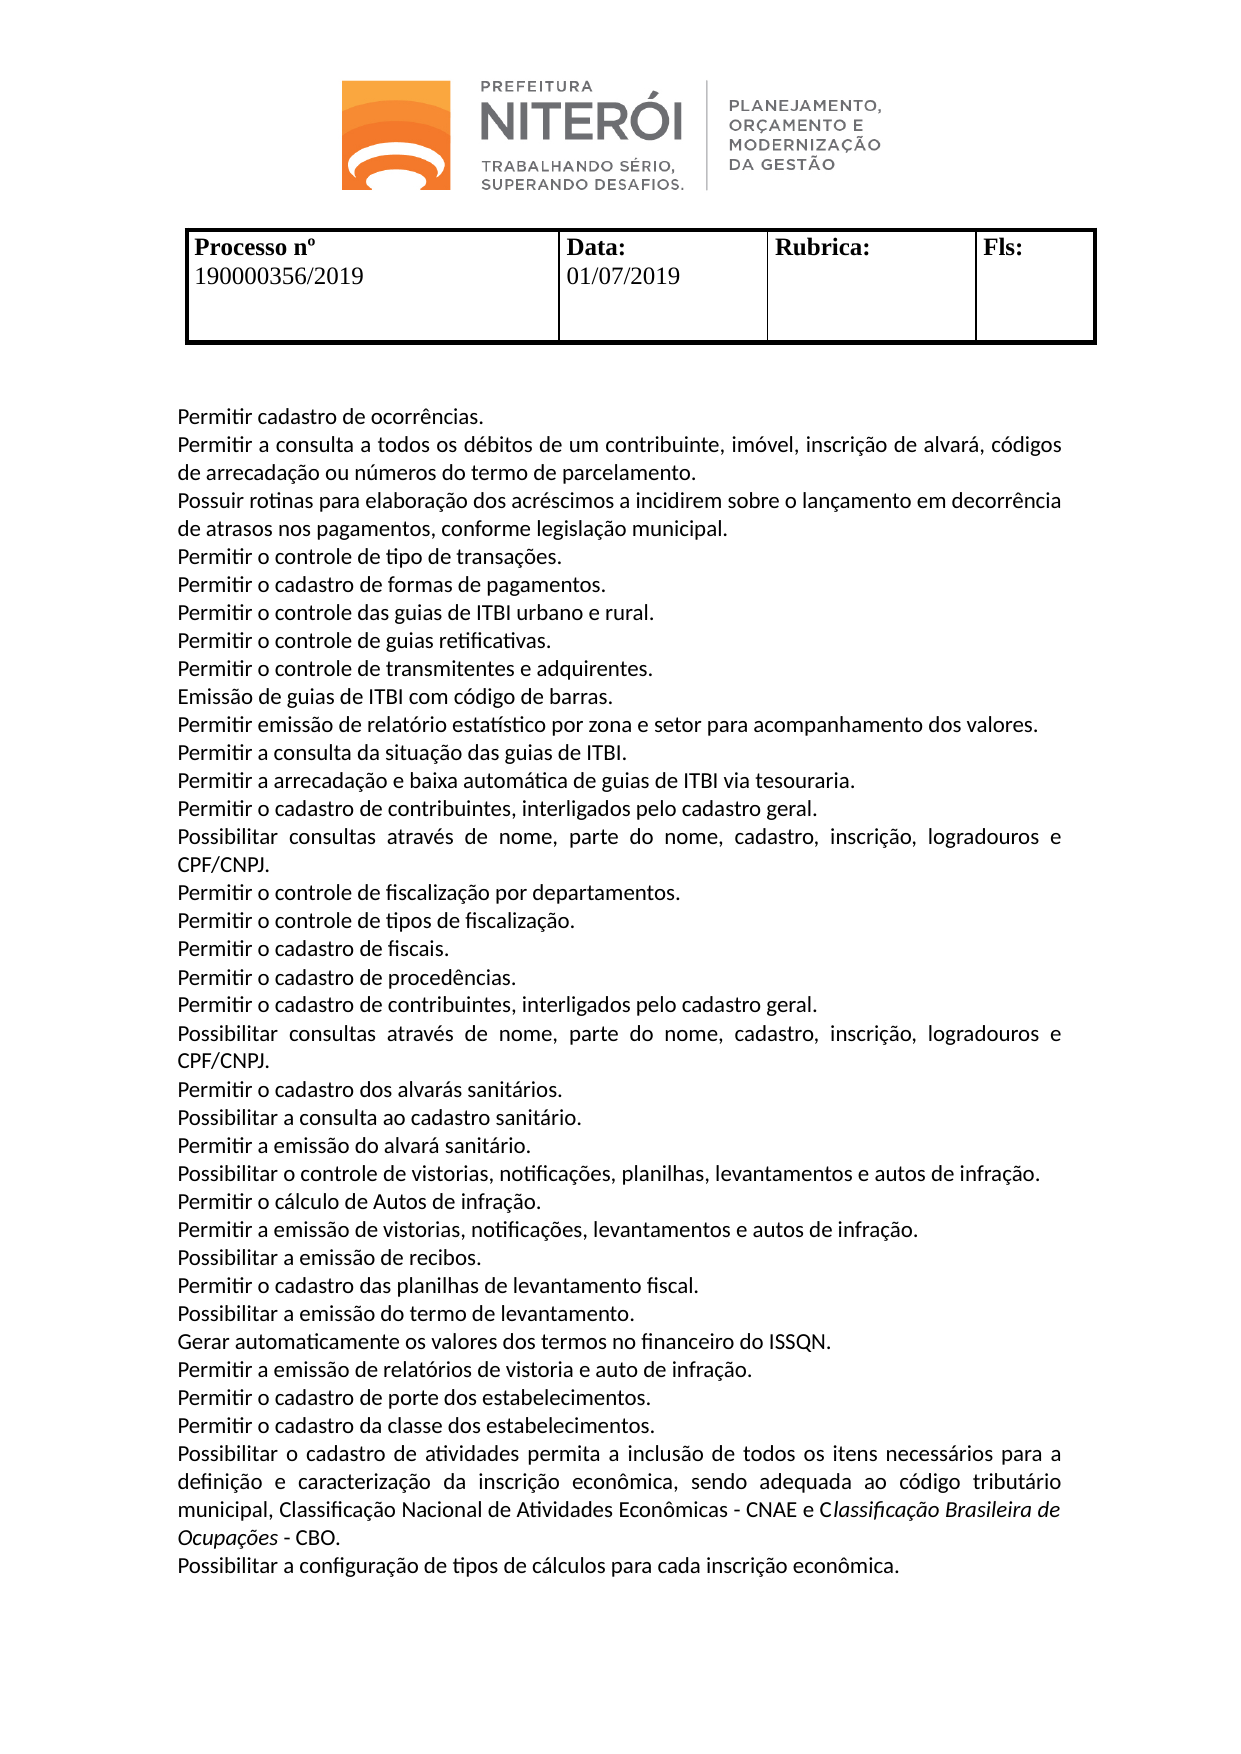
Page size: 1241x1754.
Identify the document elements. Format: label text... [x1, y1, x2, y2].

text Permitir o controle de fiscalização por departamentos. [177, 878, 1063, 907]
text Permitir o cadastro dos alvarás sanitários. [177, 1075, 1063, 1103]
text Possuir rotinas para elaboração dos acréscimos a incidirem sobre o lançamento em decorrência de atrasos nos pagamentos, conforme legislação municipal. [177, 486, 1063, 542]
text Possibilitar a configuração de tipos de cálculos para cada inscrição econômica. [177, 1551, 1063, 1579]
text Permitir a emissão de vistorias, notificações, levantamentos e autos de infração. [177, 1215, 1063, 1243]
text Permitir o cadastro de contribuintes, interligados pelo cadastro geral. [177, 991, 1063, 1019]
text Permitir o cadastro de procedências. [177, 963, 1063, 991]
text Permitir o cadastro de formas de pagamentos. [177, 570, 1063, 598]
text Permitir a arrecadação e baixa automática de guias de ITBI via tesouraria. [177, 766, 1063, 794]
text Permitir o cadastro das planilhas de levantamento fiscal. [177, 1271, 1063, 1299]
text Permitir a consulta a todos os débitos de um contribuinte, imóvel, inscrição de alvará, códigos de arrecadação ou números do termo de parcelamento. [177, 430, 1063, 486]
text Possibilitar o cadastro de atividades permita a inclusão de todos os itens necessários para a definição e caracterização da inscrição econômica, sendo adequada ao código tributário municipal, Classificação Nacional de Atividades Econômicas - CNAE e Classificação Brasileira de Ocupações - CBO. [177, 1439, 1063, 1551]
text Permitir o cadastro de porte dos estabelecimentos. [177, 1383, 1063, 1411]
text Permitir o controle de tipos de fiscalização. [177, 907, 1063, 934]
text Permitir o cálculo de Autos de infração. [177, 1187, 1063, 1215]
picture [333, 73, 892, 199]
text Permitir o cadastro de fiscais. [177, 934, 1063, 963]
text Permitir o controle de tipo de transações. [177, 542, 1063, 570]
text Permitir a emissão do alvará sanitário. [177, 1131, 1063, 1159]
text Permitir cadastro de ocorrências. [177, 402, 1063, 430]
text Permitir o controle de transmitentes e adquirentes. [177, 654, 1063, 682]
text Possibilitar consultas através de nome, parte do nome, cadastro, inscrição, logradouros e CPF/CNPJ. [177, 1019, 1063, 1075]
text Possibilitar a emissão de recibos. [177, 1243, 1063, 1271]
text Permitir o controle de guias retificativas. [177, 626, 1063, 654]
text Possibilitar a emissão do termo de levantamento. [177, 1299, 1063, 1327]
text Permitir a emissão de relatórios de vistoria e auto de infração. [177, 1355, 1063, 1383]
text Possibilitar a consulta ao cadastro sanitário. [177, 1103, 1063, 1131]
text Permitir o cadastro de contribuintes, interligados pelo cadastro geral. [177, 794, 1063, 822]
text Permitir o controle das guias de ITBI urbano e rural. [177, 598, 1063, 626]
text Permitir o cadastro da classe dos estabelecimentos. [177, 1411, 1063, 1439]
text Gerar automaticamente os valores dos termos no financeiro do ISSQN. [177, 1327, 1063, 1355]
text Permitir emissão de relatório estatístico por zona e setor para acompanhamento dos valores. [177, 710, 1063, 738]
text Possibilitar consultas através de nome, parte do nome, cadastro, inscrição, logradouros e CPF/CNPJ. [177, 822, 1063, 878]
text Emissão de guias de ITBI com código de barras. [177, 682, 1063, 710]
text Permitir a consulta da situação das guias de ITBI. [177, 738, 1063, 766]
text Possibilitar o controle de vistorias, notificações, planilhas, levantamentos e autos de infração. [177, 1159, 1063, 1187]
